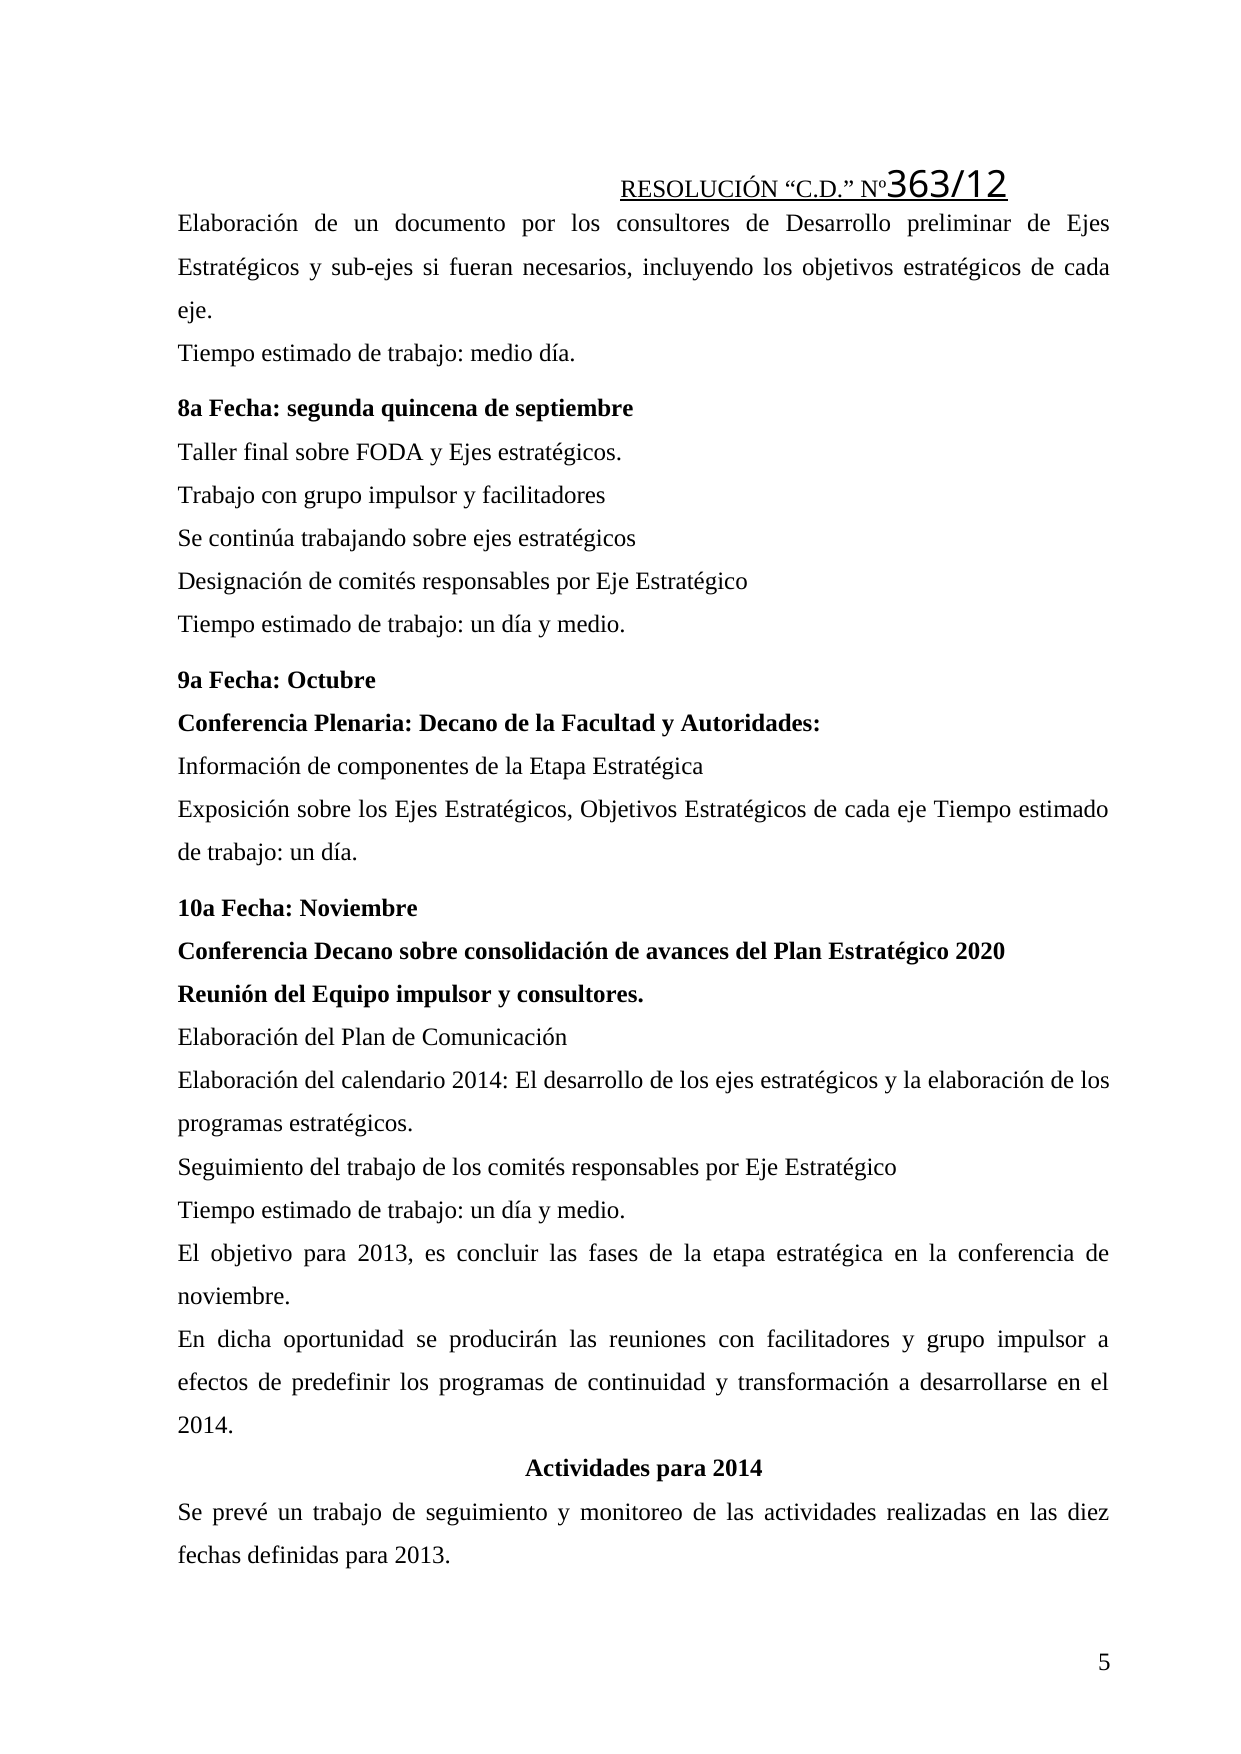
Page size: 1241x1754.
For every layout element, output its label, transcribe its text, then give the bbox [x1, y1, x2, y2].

text Seguimiento del trabajo de los comités responsables por Eje Estratégico [177, 1152, 1110, 1180]
text Trabajo con grupo impulsor y facilitadores [177, 480, 1110, 508]
text En dicha oportunidad se producirán las reuniones con facilitadores y grupo impulsor a efectos de predefinir los programas de continuidad y transformación a desarrollarse en el 2014. [177, 1324, 1110, 1439]
text Actividades para 2014 [177, 1453, 1110, 1482]
text Elaboración del calendario 2014: El desarrollo de los ejes estratégicos y la elaboración de los programas estratégicos. [177, 1065, 1110, 1137]
text Designación de comités responsables por Eje Estratégico [177, 566, 1110, 595]
text Información de componentes de la Etapa Estratégica [177, 751, 1110, 780]
text Tiempo estimado de trabajo: un día y medio. [177, 609, 1110, 638]
text 10a Fecha: Noviembre [177, 893, 1110, 922]
text Elaboración del Plan de Comunicación [177, 1022, 1110, 1051]
text Taller final sobre FODA y Ejes estratégicos. [177, 437, 1110, 465]
text Reunión del Equipo impulsor y consultores. [177, 979, 1110, 1008]
text Elaboración de un documento por los consultores de Desarrollo preliminar de Ejes Estratégicos y sub-ejes si fueran necesarios, incluyendo los objetivos estratégicos de cada eje. [177, 208, 1110, 323]
text Conferencia Decano sobre consolidación de avances del Plan Estratégico 2020 [177, 936, 1110, 965]
text El objetivo para 2013, es concluir las fases de la etapa estratégica en la conferencia de noviembre. [177, 1238, 1110, 1310]
text Tiempo estimado de trabajo: un día y medio. [177, 1195, 1110, 1223]
text Exposición sobre los Ejes Estratégicos, Objetivos Estratégicos de cada eje Tiempo estimado de trabajo: un día. [177, 794, 1110, 866]
text Se prevé un trabajo de seguimiento y monitoreo de las actividades realizadas en las diez fechas definidas para 2013. [177, 1497, 1110, 1568]
text Conferencia Plenaria: Decano de la Facultad y Autoridades: [177, 708, 1110, 737]
text Se continúa trabajando sobre ejes estratégicos [177, 523, 1110, 552]
text Tiempo estimado de trabajo: medio día. [177, 338, 1110, 367]
text 8a Fecha: segunda quincena de septiembre [177, 393, 1110, 422]
text 9a Fecha: Octubre [177, 665, 1110, 693]
